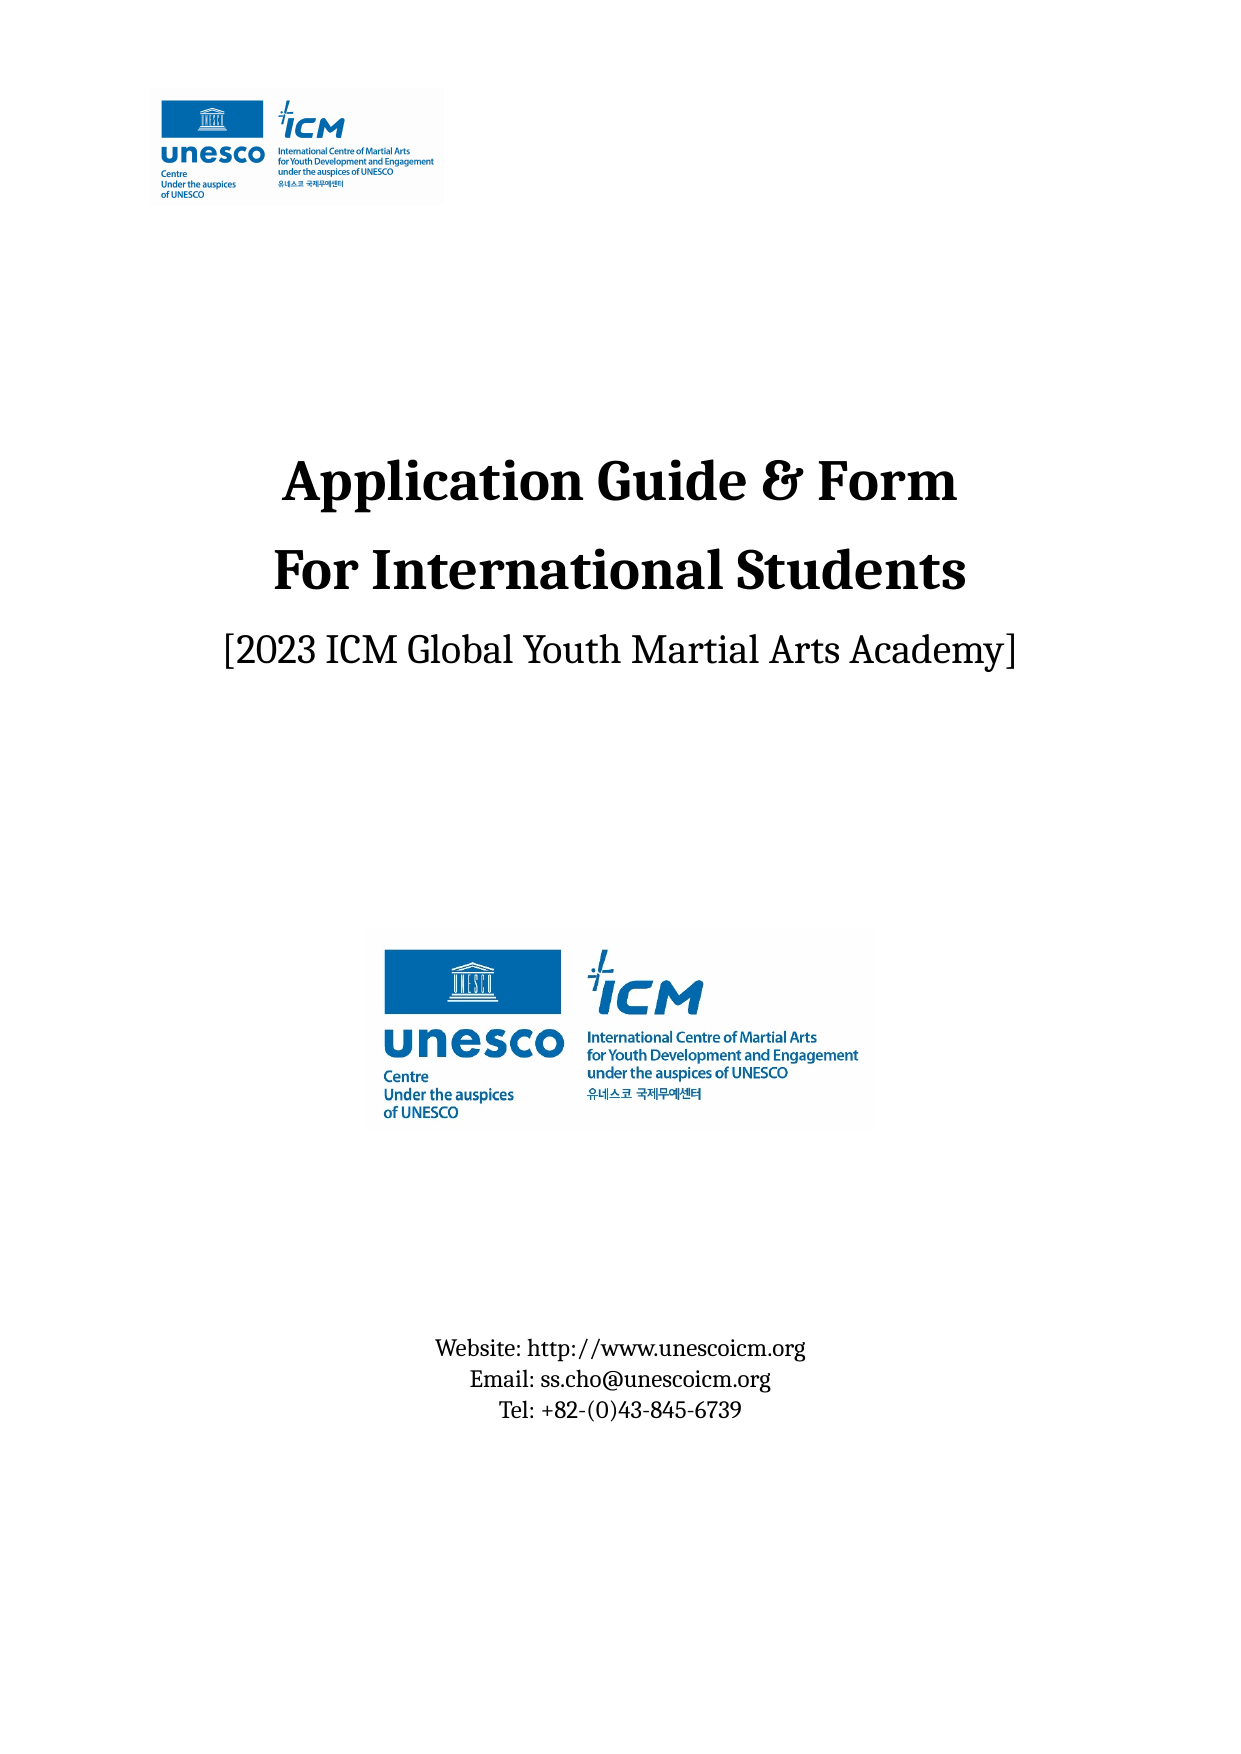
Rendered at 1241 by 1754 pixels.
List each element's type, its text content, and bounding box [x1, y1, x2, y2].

text Application Guide & Form [150, 448, 1090, 515]
text Website: http://www.unescoicm.org [150, 1334, 1090, 1362]
text Email: ss.cho@unescoicm.org [150, 1365, 1090, 1393]
text Tel: +82-(0)43-845-6739 [150, 1396, 1090, 1424]
text [2023 ICM Global Youth Martial Arts Academy] [150, 626, 1090, 674]
text For International Students [150, 537, 1090, 604]
picture [364, 928, 876, 1132]
picture [150, 88, 444, 206]
